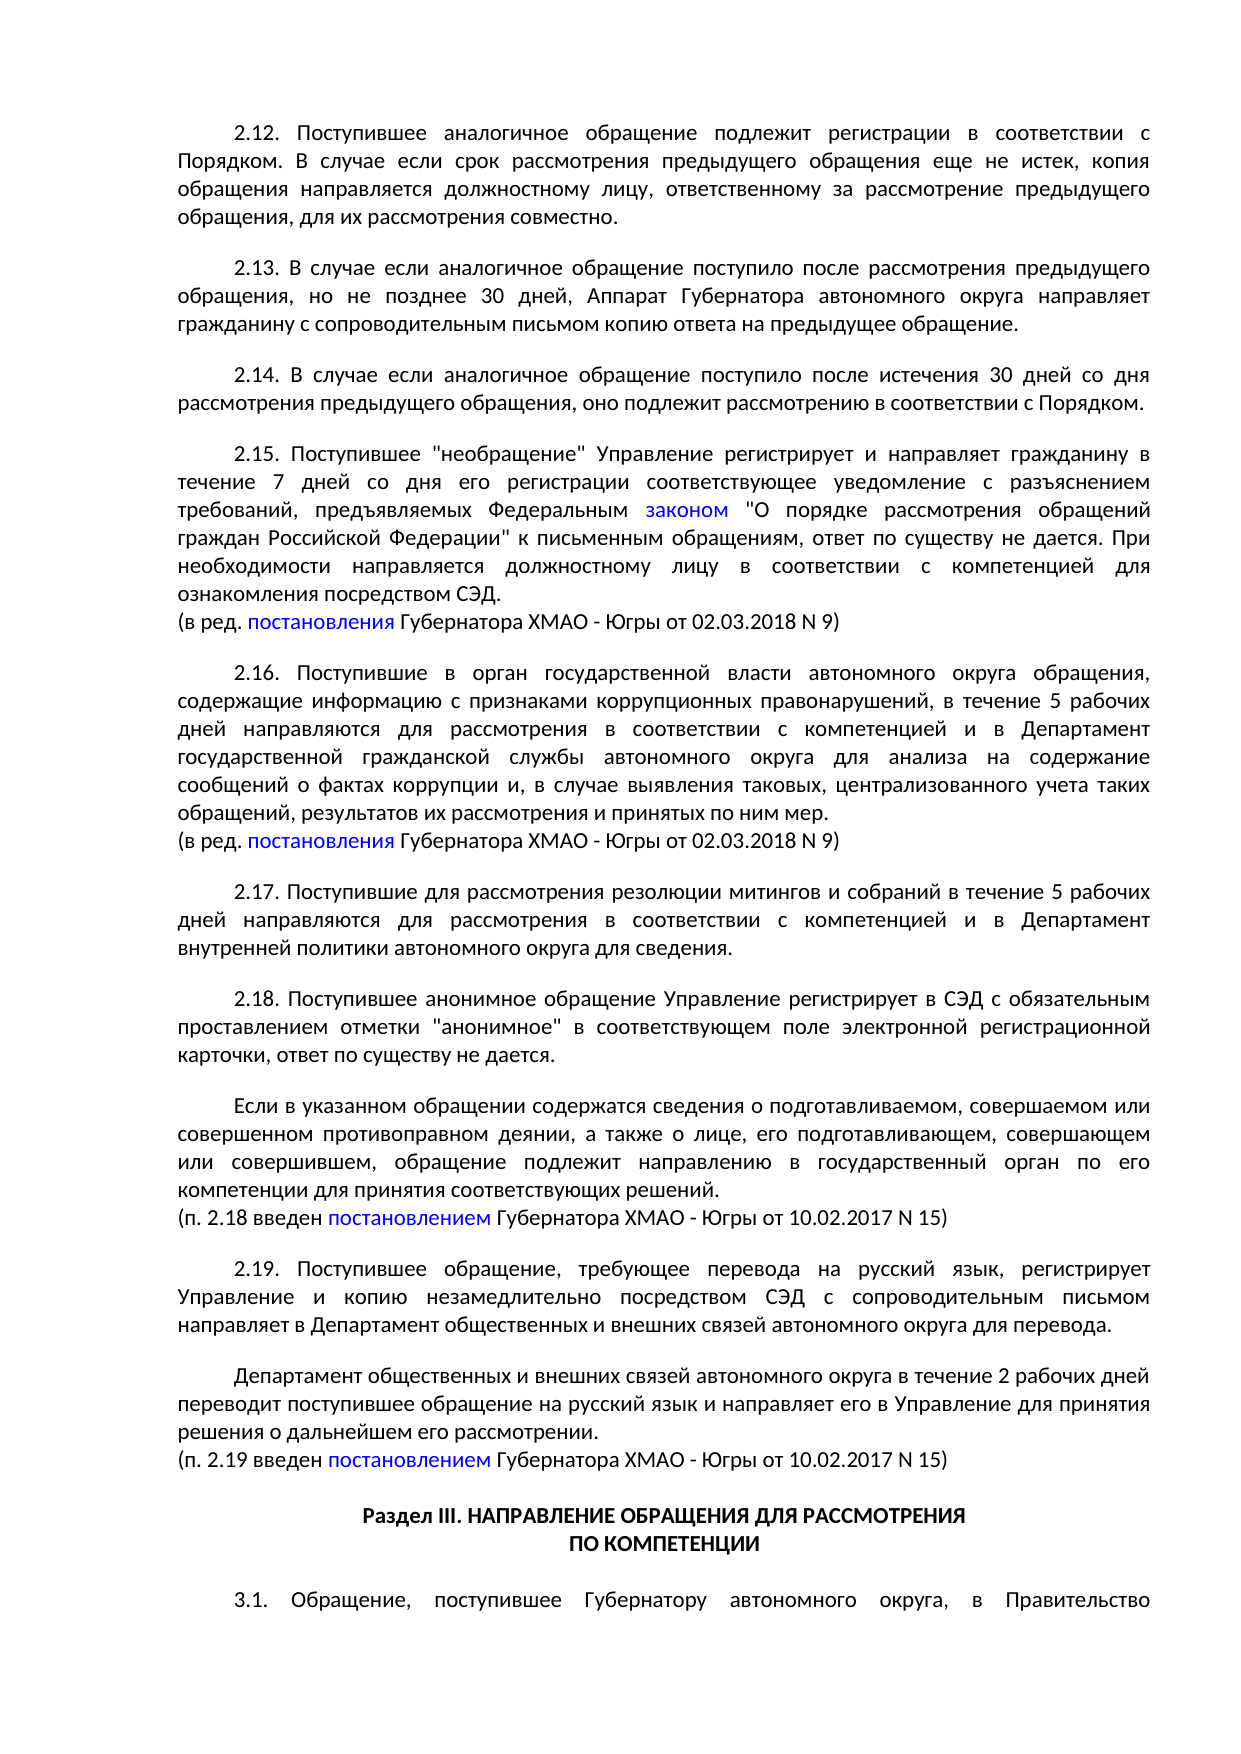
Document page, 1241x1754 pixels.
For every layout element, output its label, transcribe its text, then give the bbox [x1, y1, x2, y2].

title Раздел III. НАПРАВЛЕНИЕ ОБРАЩЕНИЯ ДЛЯ РАССМОТРЕНИЯ [177, 1501, 1152, 1529]
text 2.12. Поступившее аналогичное обращение подлежит регистрации в соответствии с Порядком. В случае если срок рассмотрения предыдущего обращения еще не истек, копия обращения направляется должностному лицу, ответственному за рассмотрение предыдущего обращения, для их рассмотрения совместно. [177, 118, 1152, 230]
text 2.15. Поступившее "необращение" Управление регистрирует и направляет гражданину в течение 7 дней со дня его регистрации соответствующее уведомление с разъяснением требований, предъявляемых Федеральным законом "О порядке рассмотрения обращений граждан Российской Федерации" к письменным обращениям, ответ по существу не дается. При необходимости направляется должностному лицу в соответствии с компетенцией для ознакомления посредством СЭД. [177, 439, 1152, 607]
text (п. 2.19 введен постановлением Губернатора ХМАО - Югры от 10.02.2017 N 15) [177, 1445, 1152, 1473]
text (в ред. постановления Губернатора ХМАО - Югры от 02.03.2018 N 9) [177, 607, 1152, 635]
text (п. 2.18 введен постановлением Губернатора ХМАО - Югры от 10.02.2017 N 15) [177, 1203, 1152, 1231]
text Департамент общественных и внешних связей автономного округа в течение 2 рабочих дней переводит поступившее обращение на русский язык и направляет его в Управление для принятия решения о дальнейшем его рассмотрении. [177, 1361, 1152, 1445]
text 2.18. Поступившее анонимное обращение Управление регистрирует в СЭД с обязательным проставлением отметки "анонимное" в соответствующем поле электронной регистрационной карточки, ответ по существу не дается. [177, 984, 1152, 1068]
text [177, 1585, 1152, 1613]
text (в ред. постановления Губернатора ХМАО - Югры от 02.03.2018 N 9) [177, 826, 1152, 854]
text 2.17. Поступившие для рассмотрения резолюции митингов и собраний в течение 5 рабочих дней направляются для рассмотрения в соответствии с компетенцией и в Департамент внутренней политики автономного округа для сведения. [177, 877, 1152, 961]
text Если в указанном обращении содержатся сведения о подготавливаемом, совершаемом или совершенном противоправном деянии, а также о лице, его подготавливающем, совершающем или совершившем, обращение подлежит направлению в государственный орган по его компетенции для принятия соответствующих решений. [177, 1091, 1152, 1203]
text 2.13. В случае если аналогичное обращение поступило после рассмотрения предыдущего обращения, но не позднее 30 дней, Аппарат Губернатора автономного округа направляет гражданину с сопроводительным письмом копию ответа на предыдущее обращение. [177, 253, 1152, 337]
text 2.16. Поступившие в орган государственной власти автономного округа обращения, содержащие информацию с признаками коррупционных правонарушений, в течение 5 рабочих дней направляются для рассмотрения в соответствии с компетенцией и в Департамент государственной гражданской службы автономного округа для анализа на содержание сообщений о фактах коррупции и, в случае выявления таковых, централизованного учета таких обращений, результатов их рассмотрения и принятых по ним мер. [177, 658, 1152, 826]
text 2.19. Поступившее обращение, требующее перевода на русский язык, регистрирует Управление и копию незамедлительно посредством СЭД с сопроводительным письмом направляет в Департамент общественных и внешних связей автономного округа для перевода. [177, 1254, 1152, 1338]
text 2.14. В случае если аналогичное обращение поступило после истечения 30 дней со дня рассмотрения предыдущего обращения, оно подлежит рассмотрению в соответствии с Порядком. [177, 360, 1152, 416]
title ПО КОМПЕТЕНЦИИ [177, 1529, 1152, 1557]
